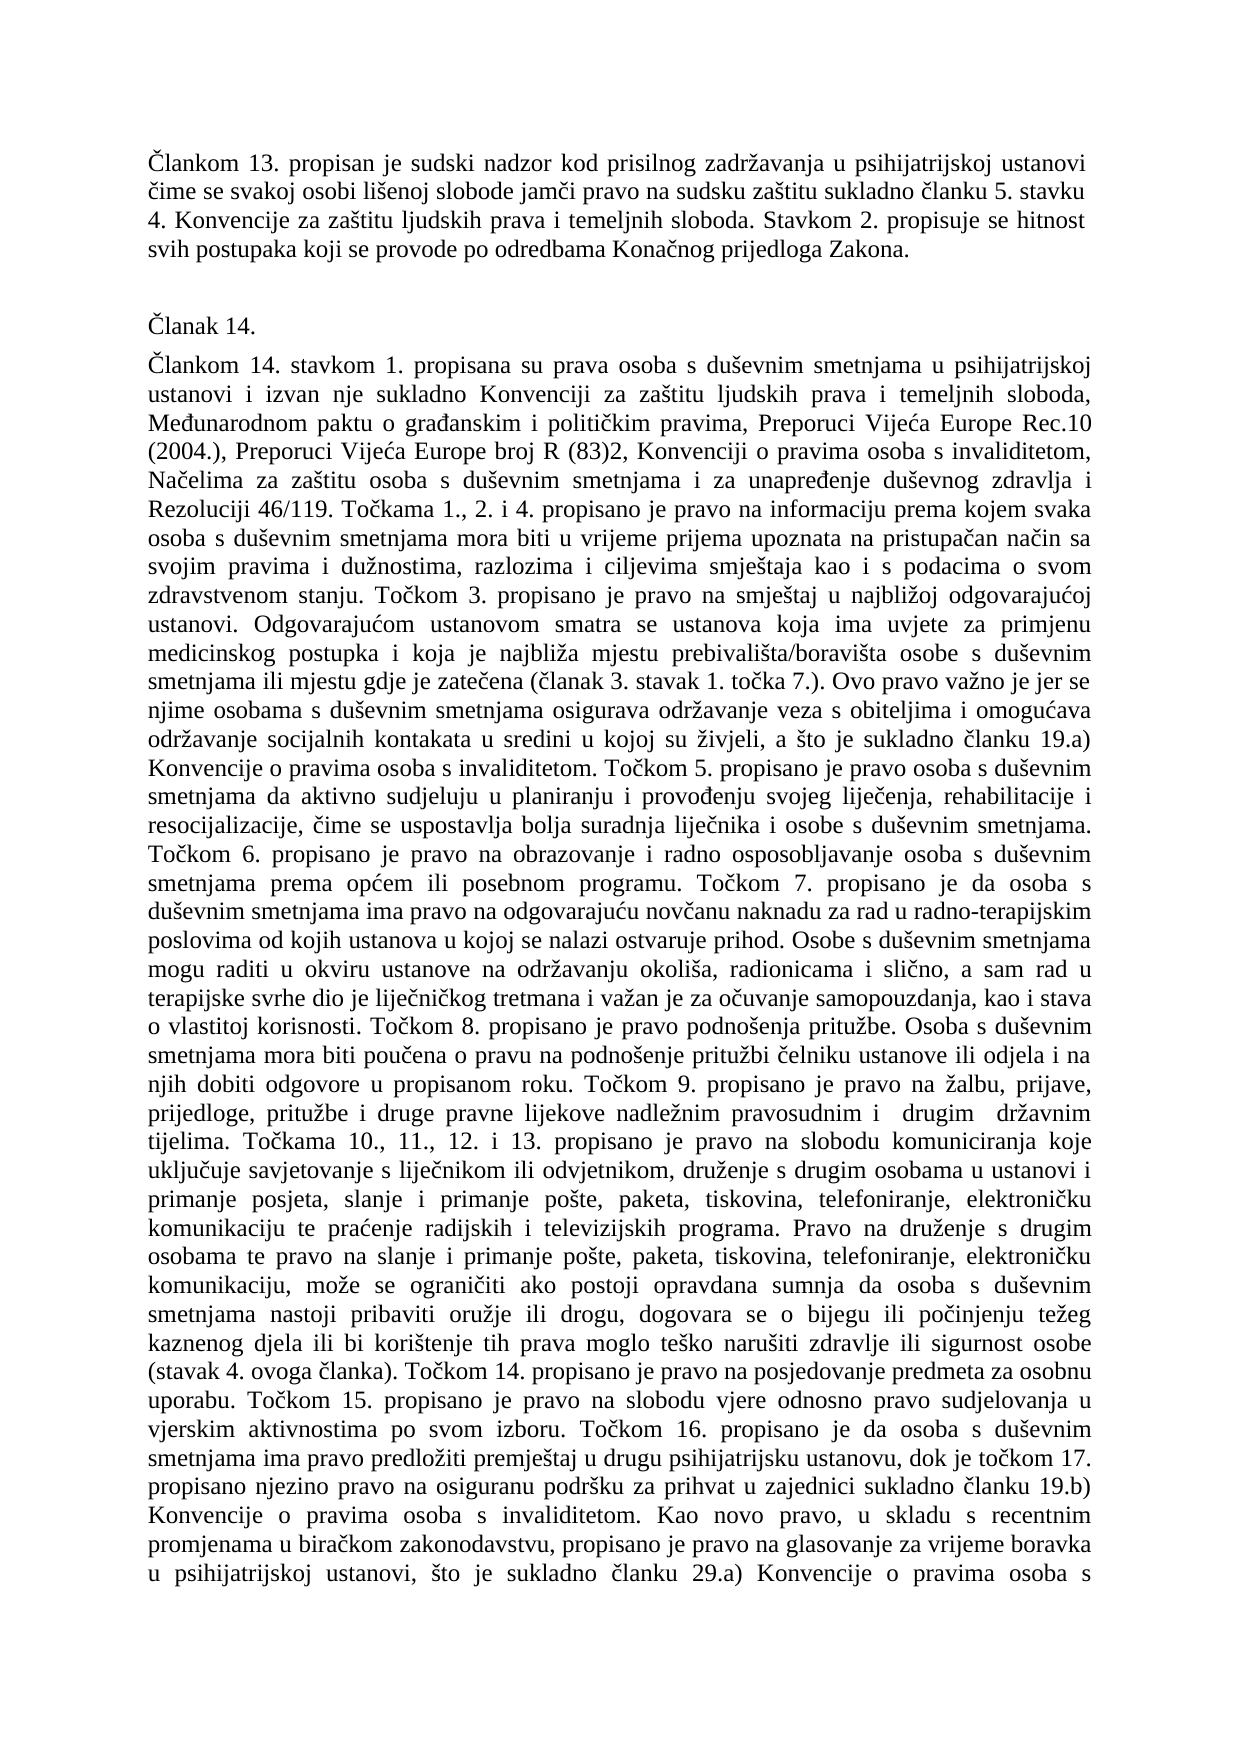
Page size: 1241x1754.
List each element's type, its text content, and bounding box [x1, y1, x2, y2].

text Članak 14. [148, 311, 1087, 340]
text Člankom 13. propisan je sudski nadzor kod prisilnog zadržavanja u psihijatrijskoj ustanovi čime se svakoj osobi lišenoj slobode jamči pravo na sudsku zaštitu sukladno članku 5. stavku 4. Konvencije za zaštitu ljudskih prava i temeljnih sloboda. Stavkom 2. propisuje se hitnost svih postupaka koji se provode po odredbama Konačnog prijedloga Zakona. [148, 148, 1087, 263]
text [148, 350, 1093, 1586]
